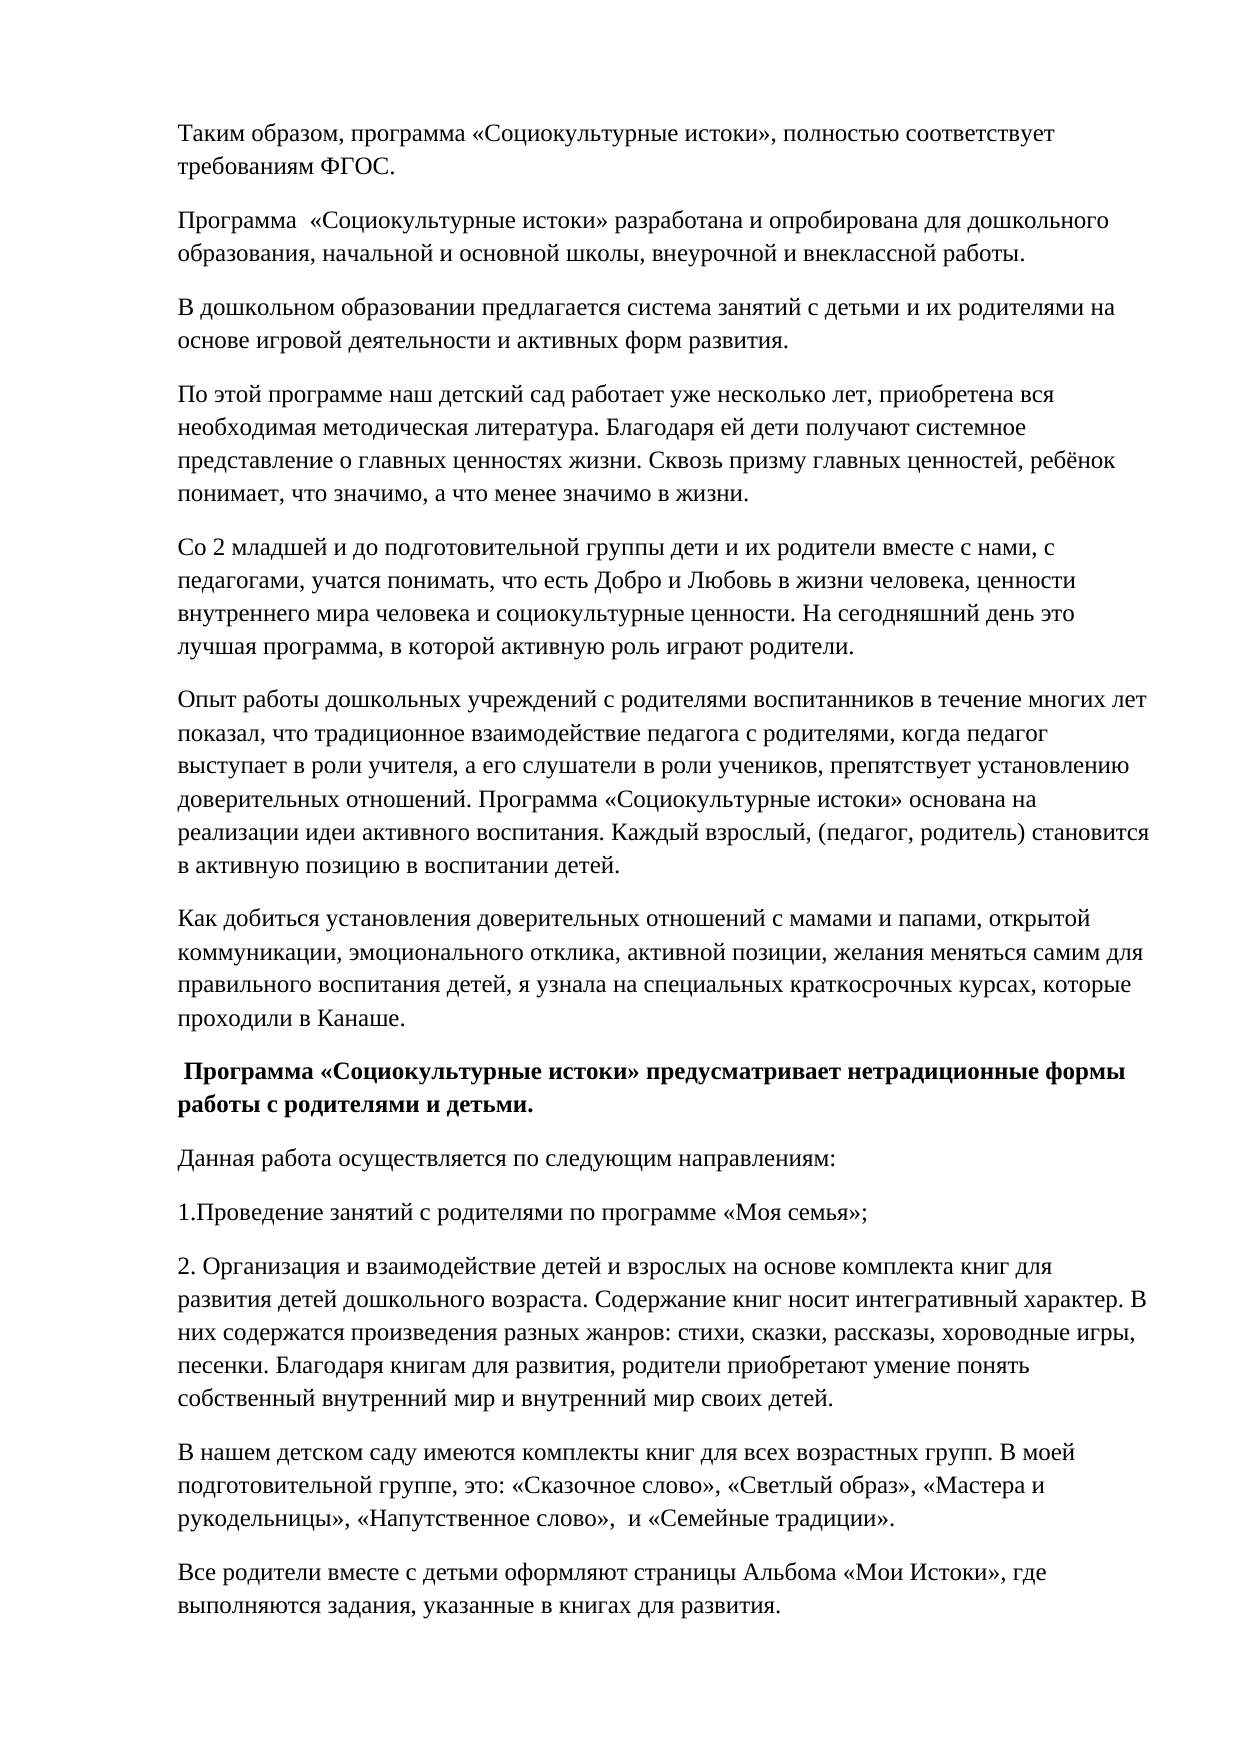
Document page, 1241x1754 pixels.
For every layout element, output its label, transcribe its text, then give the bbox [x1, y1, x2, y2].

text Таким образом, программа «Социокультурные истоки», полностью соответствует требованиям ФГОС. [177, 118, 1152, 180]
text 2. Организация и взаимодействие детей и взрослых на основе комплекта книг для развития детей дошкольного возраста. Содержание книг носит интегративный характер. В них содержатся произведения разных жанров: стихи, сказки, рассказы, хороводные игры, песенки. Благодаря книгам для развития, родители приобретают умение понять собственный внутренний мир и внутренний мир своих детей. [177, 1251, 1152, 1412]
text Программа «Социокультурные истоки» разработана и опробирована для дошкольного образования, начальной и основной школы, внеурочной и внеклассной работы. [177, 205, 1152, 267]
text По этой программе наш детский сад работает уже несколько лет, приобретена вся необходимая методическая литература. Благодаря ей дети получают системное представление о главных ценностях жизни. Сквозь призму главных ценностей, ребёнок понимает, что значимо, а что менее значимо в жизни. [177, 379, 1152, 507]
text Как добиться установления доверительных отношений с мамами и папами, открытой коммуникации, эмоционального отклика, активной позиции, желания меняться самим для правильного воспитания детей, я узнала на специальных краткосрочных курсах, которые проходили в Канаше. [177, 903, 1152, 1031]
text Опыт работы дошкольных учреждений с родителями воспитанников в течение многих лет показал, что традиционное взаимодействие педагога с родителями, когда педагог выступает в роли учителя, а его слушатели в роли учеников, препятствует установлению доверительных отношений. Программа «Социокультурные истоки» основана на реализации идеи активного воспитания. Каждый взрослый, (педагог, родитель) становится в активную позицию в воспитании детей. [177, 684, 1152, 878]
text Данная работа осуществляется по следующим направлениям: [177, 1143, 1152, 1172]
text В нашем детском саду имеются комплекты книг для всех возрастных групп. В моей подготовительной группе, это: «Сказочное слово», «Светлый образ», «Мастера и рукодельницы», «Напутственное слово», и «Семейные традиции». [177, 1437, 1152, 1532]
text Со 2 младшей и до подготовительной группы дети и их родители вместе с нами, с педагогами, учатся понимать, что есть Добро и Любовь в жизни человека, ценности внутреннего мира человека и социокультурные ценности. На сегодняшний день это лучшая программа, в которой активную роль играют родители. [177, 532, 1152, 659]
text Все родители вместе с детьми оформляют страницы Альбома «Мои Истоки», где выполняются задания, указанные в книгах для развития. [177, 1557, 1152, 1619]
text 1.Проведение занятий с родителями по программе «Моя семья»; [177, 1197, 1152, 1226]
text Программа «Социокультурные истоки» предусматривает нетрадиционные формы работы с родителями и детьми. [177, 1056, 1152, 1118]
text В дошкольном образовании предлагается система занятий с детьми и их родителями на основе игровой деятельности и активных форм развития. [177, 292, 1152, 354]
